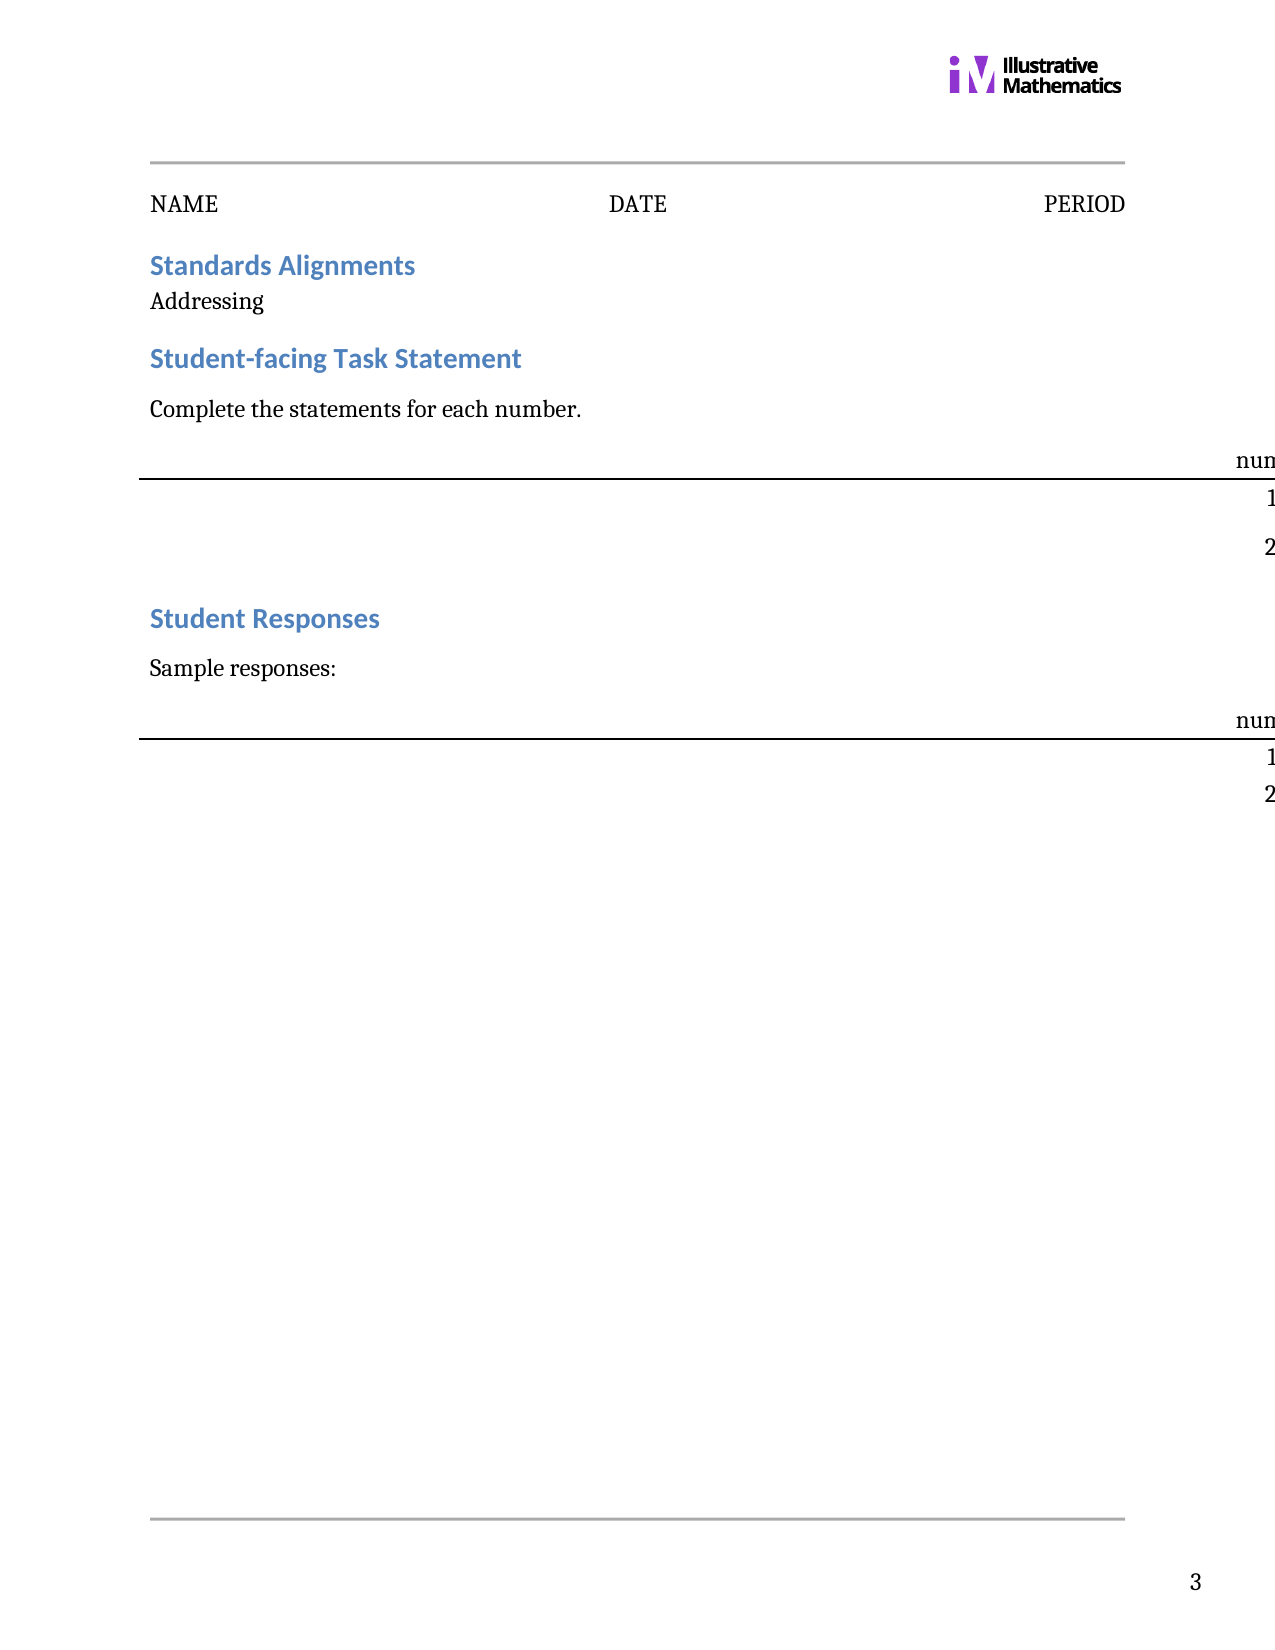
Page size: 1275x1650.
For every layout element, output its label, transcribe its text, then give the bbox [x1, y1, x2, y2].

picture [949, 55, 1121, 93]
table_cell 24 [139, 776, 1275, 812]
table_cell 11 [139, 740, 1275, 776]
subtitle Standards Alignments [150, 247, 1125, 283]
table_header Addressing [139, 283, 1275, 319]
table_header number [139, 442, 1275, 478]
table_header number [139, 702, 1275, 738]
table_cell 24 [139, 530, 1275, 579]
subtitle Student Responses [150, 600, 1125, 636]
text Complete the statements for each number. [150, 394, 1125, 423]
text Sample responses: [150, 654, 1125, 683]
table_cell 11 [139, 480, 1275, 529]
subtitle Student-facing Task Statement [150, 340, 1125, 376]
